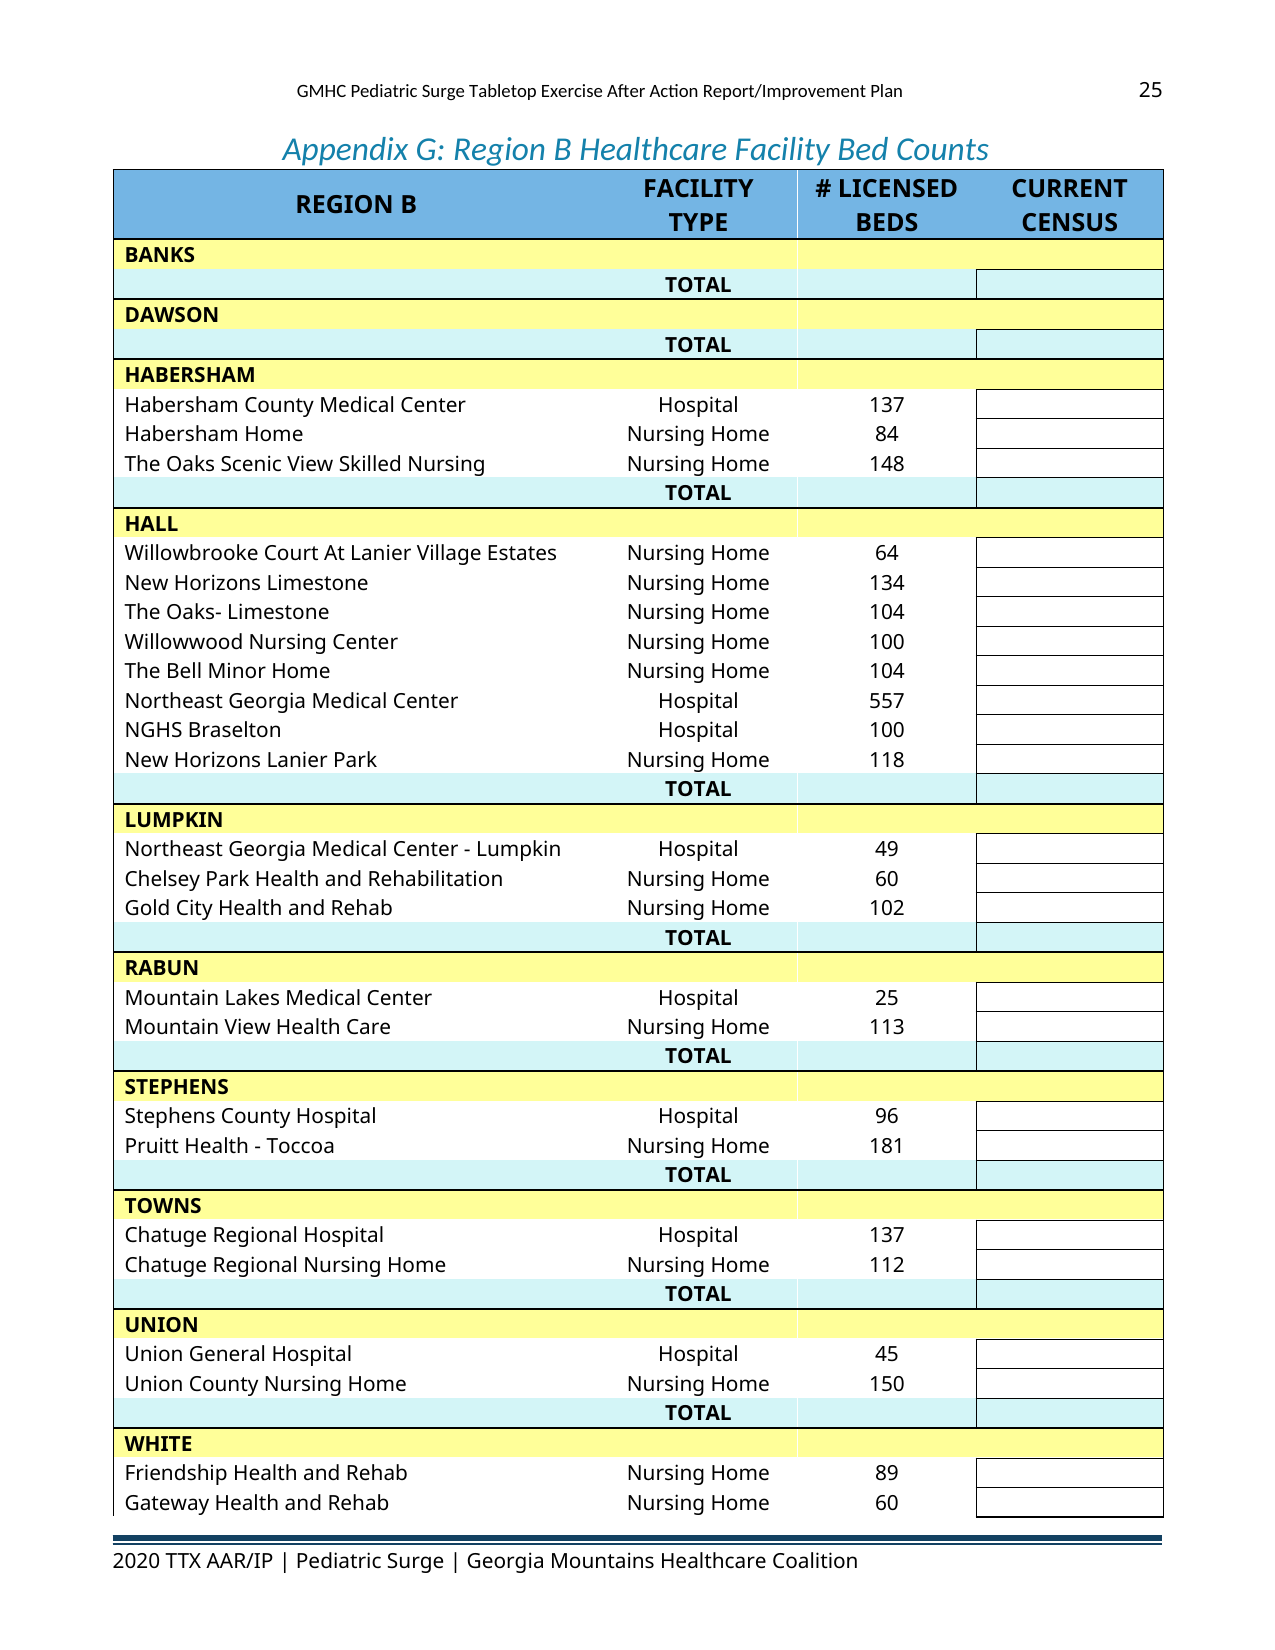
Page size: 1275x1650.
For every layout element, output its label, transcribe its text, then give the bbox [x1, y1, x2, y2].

table_cell [798, 329, 976, 358]
table_cell [976, 1429, 1163, 1457]
table_cell Hospital [599, 1101, 797, 1130]
table_cell [977, 1042, 1163, 1070]
table_cell [798, 1310, 976, 1338]
table_cell [977, 1250, 1163, 1278]
table_cell [977, 715, 1163, 744]
table_cell [114, 1279, 599, 1308]
table_cell Union County Nursing Home [114, 1368, 599, 1397]
table_cell TOTAL [599, 1398, 797, 1427]
table_cell [114, 1160, 599, 1189]
table_cell [977, 1488, 1163, 1516]
table_cell TOTAL [599, 922, 797, 951]
table_cell [599, 1191, 797, 1219]
table_cell UNION [114, 1310, 599, 1338]
table_cell The Bell Minor Home [114, 655, 599, 685]
table_cell Hospital [599, 685, 797, 714]
table_cell [798, 477, 976, 507]
table_cell [976, 1072, 1163, 1101]
table_cell Nursing Home [599, 1487, 797, 1516]
table_cell 96 [798, 1101, 976, 1130]
table_cell Habersham Home [114, 418, 599, 448]
table_cell Nursing Home [599, 1458, 797, 1487]
table_cell 112 [798, 1249, 976, 1278]
table_cell Nursing Home [599, 1249, 797, 1278]
table_cell [114, 269, 599, 298]
table_cell [977, 1161, 1163, 1189]
table_cell Union General Hospital [114, 1339, 599, 1368]
table_cell The Oaks- Limestone [114, 596, 599, 626]
table_cell [798, 1041, 976, 1070]
table_cell [977, 627, 1163, 655]
table_cell 49 [798, 833, 976, 863]
table_cell [976, 953, 1163, 982]
table_cell [798, 360, 976, 389]
table_cell [977, 597, 1163, 626]
table_cell TOTAL [599, 269, 797, 298]
table_cell [976, 240, 1163, 269]
table_cell 60 [798, 863, 976, 892]
table_cell [599, 360, 797, 389]
table_header FACILITY TYPE [599, 170, 797, 238]
table_cell Hospital [599, 833, 797, 863]
table_cell Chatuge Regional Nursing Home [114, 1249, 599, 1278]
table_cell RABUN [114, 953, 599, 982]
table_cell [976, 1310, 1163, 1338]
table_cell 84 [798, 418, 976, 448]
table_cell Hospital [599, 982, 797, 1011]
table_cell The Oaks Scenic View Skilled Nursing [114, 448, 599, 477]
table_cell [977, 1102, 1163, 1130]
table_cell Mountain Lakes Medical Center [114, 982, 599, 1011]
table_cell 100 [798, 714, 976, 744]
table_cell Friendship Health and Rehab [114, 1458, 599, 1487]
table_cell TOTAL [599, 1160, 797, 1189]
table_cell TOTAL [599, 773, 797, 803]
table_cell Northeast Georgia Medical Center - Lumpkin [114, 833, 599, 863]
table_cell [599, 1429, 797, 1457]
table_cell 118 [798, 744, 976, 773]
table_cell Hospital [599, 714, 797, 744]
table_cell [798, 953, 976, 982]
table_cell [977, 1340, 1163, 1368]
table_cell [599, 1310, 797, 1338]
table_cell Nursing Home [599, 1011, 797, 1041]
table_header CURRENT CENSUS [976, 170, 1163, 238]
table_cell Nursing Home [599, 448, 797, 477]
table_cell HABERSHAM [114, 360, 599, 389]
table_header REGION B [114, 170, 599, 238]
table_cell [977, 1459, 1163, 1487]
table_cell [976, 1191, 1163, 1219]
table_cell [977, 1369, 1163, 1397]
table_cell [599, 240, 797, 269]
table_cell [976, 300, 1163, 329]
table_cell Nursing Home [599, 744, 797, 773]
table_cell BANKS [114, 240, 599, 269]
table_header # LICENSED BEDS [798, 170, 976, 238]
table_cell HALL [114, 509, 599, 537]
table_cell Hospital [599, 1220, 797, 1249]
table_cell Nursing Home [599, 567, 797, 596]
table_cell TOTAL [599, 329, 797, 358]
table_cell [977, 1012, 1163, 1041]
table_cell TOTAL [599, 1041, 797, 1070]
table_cell 134 [798, 567, 976, 596]
table_cell [977, 774, 1163, 803]
table_cell [114, 1398, 599, 1427]
table_cell [114, 477, 599, 507]
table_cell WHITE [114, 1429, 599, 1457]
table_cell 100 [798, 626, 976, 655]
table_cell [798, 922, 976, 951]
table_cell Willowbrooke Court At Lanier Village Estates [114, 537, 599, 567]
table_cell Hospital [599, 389, 797, 418]
table_cell [977, 449, 1163, 477]
table_cell NGHS Braselton [114, 714, 599, 744]
table_cell Nursing Home [599, 863, 797, 892]
table_cell [798, 1072, 976, 1101]
table_cell [977, 923, 1163, 951]
table_cell [114, 329, 599, 358]
table_cell 104 [798, 596, 976, 626]
table_cell 150 [798, 1368, 976, 1397]
table_cell Nursing Home [599, 537, 797, 567]
table_cell [976, 805, 1163, 833]
table_cell [599, 509, 797, 537]
table_cell 181 [798, 1130, 976, 1159]
table_cell TOTAL [599, 477, 797, 507]
table_cell [977, 270, 1163, 298]
subtitle Appendix G: Region B Healthcare Facility Bed Counts [112, 128, 1162, 169]
table_cell [977, 983, 1163, 1011]
table_cell Nursing Home [599, 892, 797, 922]
table_cell [114, 773, 599, 803]
table_cell [977, 1131, 1163, 1159]
table_cell [798, 1160, 976, 1189]
table_cell [798, 300, 976, 329]
table_cell [977, 745, 1163, 773]
table_cell Nursing Home [599, 626, 797, 655]
table_cell Hospital [599, 1339, 797, 1368]
table_cell 25 [798, 982, 976, 1011]
table_cell [977, 1280, 1163, 1308]
table_cell 137 [798, 1220, 976, 1249]
table_cell [977, 686, 1163, 714]
table_cell [977, 390, 1163, 418]
table_cell [798, 1429, 976, 1457]
table_cell 148 [798, 448, 976, 477]
table_cell TOTAL [599, 1279, 797, 1308]
table_cell [977, 330, 1163, 358]
table_cell Nursing Home [599, 596, 797, 626]
table_cell [977, 656, 1163, 685]
table_cell [798, 269, 976, 298]
table_cell [798, 773, 976, 803]
table_cell [976, 360, 1163, 389]
table_cell [977, 568, 1163, 596]
table_cell Mountain View Health Care [114, 1011, 599, 1041]
table_cell New Horizons Limestone [114, 567, 599, 596]
table_cell [599, 1072, 797, 1101]
table_cell [976, 509, 1163, 537]
table_cell [599, 805, 797, 833]
table_cell Pruitt Health - Toccoa [114, 1130, 599, 1159]
table_cell 137 [798, 389, 976, 418]
table_cell [977, 419, 1163, 448]
table_cell 45 [798, 1339, 976, 1368]
table_cell [798, 805, 976, 833]
table_cell Willowwood Nursing Center [114, 626, 599, 655]
table_cell [977, 834, 1163, 863]
table_cell [798, 509, 976, 537]
table_cell Chelsey Park Health and Rehabilitation [114, 863, 599, 892]
table_cell 557 [798, 685, 976, 714]
table_cell Nursing Home [599, 1130, 797, 1159]
table_cell 102 [798, 892, 976, 922]
table_cell [599, 300, 797, 329]
table_cell 64 [798, 537, 976, 567]
table_cell [977, 1399, 1163, 1427]
table_cell [114, 1041, 599, 1070]
table_cell 113 [798, 1011, 976, 1041]
table_cell [977, 538, 1163, 567]
table_cell Gold City Health and Rehab [114, 892, 599, 922]
table_cell Stephens County Hospital [114, 1101, 599, 1130]
table_cell 89 [798, 1458, 976, 1487]
table_cell Habersham County Medical Center [114, 389, 599, 418]
table_cell [977, 1221, 1163, 1249]
table_cell 104 [798, 655, 976, 685]
table_cell New Horizons Lanier Park [114, 744, 599, 773]
table_cell [798, 1398, 976, 1427]
table_cell 60 [798, 1487, 976, 1516]
table_cell DAWSON [114, 300, 599, 329]
table_cell STEPHENS [114, 1072, 599, 1101]
table_cell LUMPKIN [114, 805, 599, 833]
table_cell [798, 1191, 976, 1219]
table_cell [798, 240, 976, 269]
table_cell Nursing Home [599, 1368, 797, 1397]
table_cell [114, 922, 599, 951]
table_cell Gateway Health and Rehab [114, 1487, 599, 1516]
table_cell Northeast Georgia Medical Center [114, 685, 599, 714]
table_cell [977, 478, 1163, 507]
table_cell [599, 953, 797, 982]
table_cell TOWNS [114, 1191, 599, 1219]
table_cell Chatuge Regional Hospital [114, 1220, 599, 1249]
table_cell [977, 893, 1163, 922]
table_cell Nursing Home [599, 655, 797, 685]
table_cell [977, 864, 1163, 892]
table_cell Nursing Home [599, 418, 797, 448]
table_cell [798, 1279, 976, 1308]
